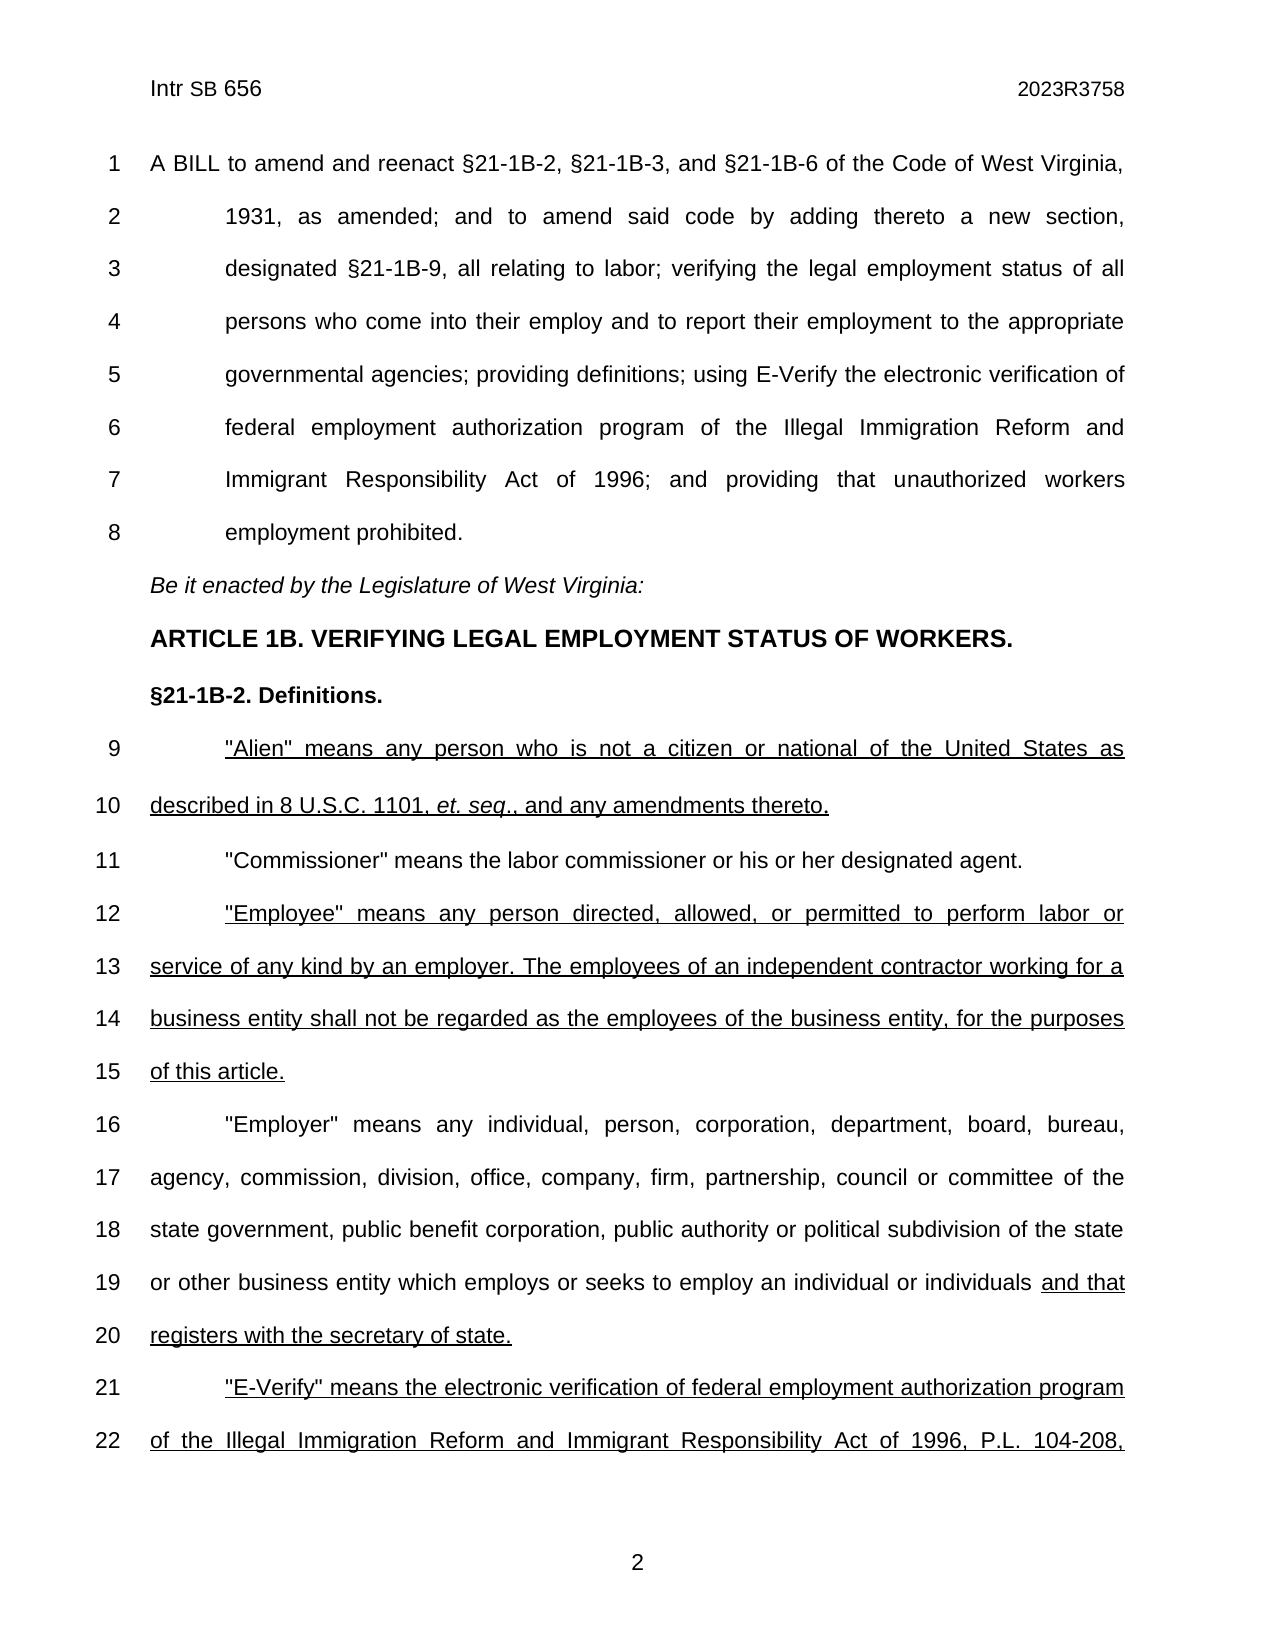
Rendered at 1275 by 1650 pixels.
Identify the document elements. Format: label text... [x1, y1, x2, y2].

subtitle ARTICLE 1B. VERIFYING LEGAL EMPLOYMENT STATUS OF WORKERS. [150, 624, 1125, 653]
title A BILL to amend and reenact §21-1B-2, §21-1B-3, and §21-1B-6 of the Code of West Virginia, 1931, as amended; and to amend said code by adding thereto a new section, designated §21-1B-9, all relating to labor; verifying the legal employment status of all persons who come into their employ and to report their employment to the appropriate governmental agencies; providing definitions; using E-Verify the electronic verification of federal employment authorization program of the Illegal Immigration Reform and Immigrant Responsibility Act of 1996; and providing that unauthorized workers employment prohibited. [150, 150, 1125, 545]
text Employer means any individual, person, corporation, department, board, bureau, agency, commission, division, office, company, firm, partnership, council or committee of the state government, public benefit corporation, public authority or political subdivision of the state or other business entity which employs or seeks to employ an individual or individuals and that registers with the secretary of state. [150, 1111, 1125, 1348]
text "Alien" means any person who is not a citizen or national of the United States as described in 8 U.S.C. 1101, et. seq., and any amendments thereto. [150, 734, 1125, 818]
text Commissioner means the labor commissioner or his or her designated agent. [150, 847, 1125, 873]
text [150, 1374, 1125, 1450]
text "Employee" means any person directed, allowed, or permitted to perform labor or service of any kind by an employer. The employees of an independent contractor working for a business entity shall not be regarded as the employees of the business entity, for the purposes of this article. [150, 900, 1125, 1028]
text "Employee" means any person directed, allowed, or permitted to perform labor or service of any kind by an employer. The employees of an independent contractor working for a business entity shall not be regarded as the employees of the business entity, for the purposes of this article. [150, 1029, 1125, 1084]
subtitle §21-1B-2. Definitions. [150, 682, 1125, 708]
text Be it enacted by the Legislature of West Virginia: [150, 572, 1125, 598]
